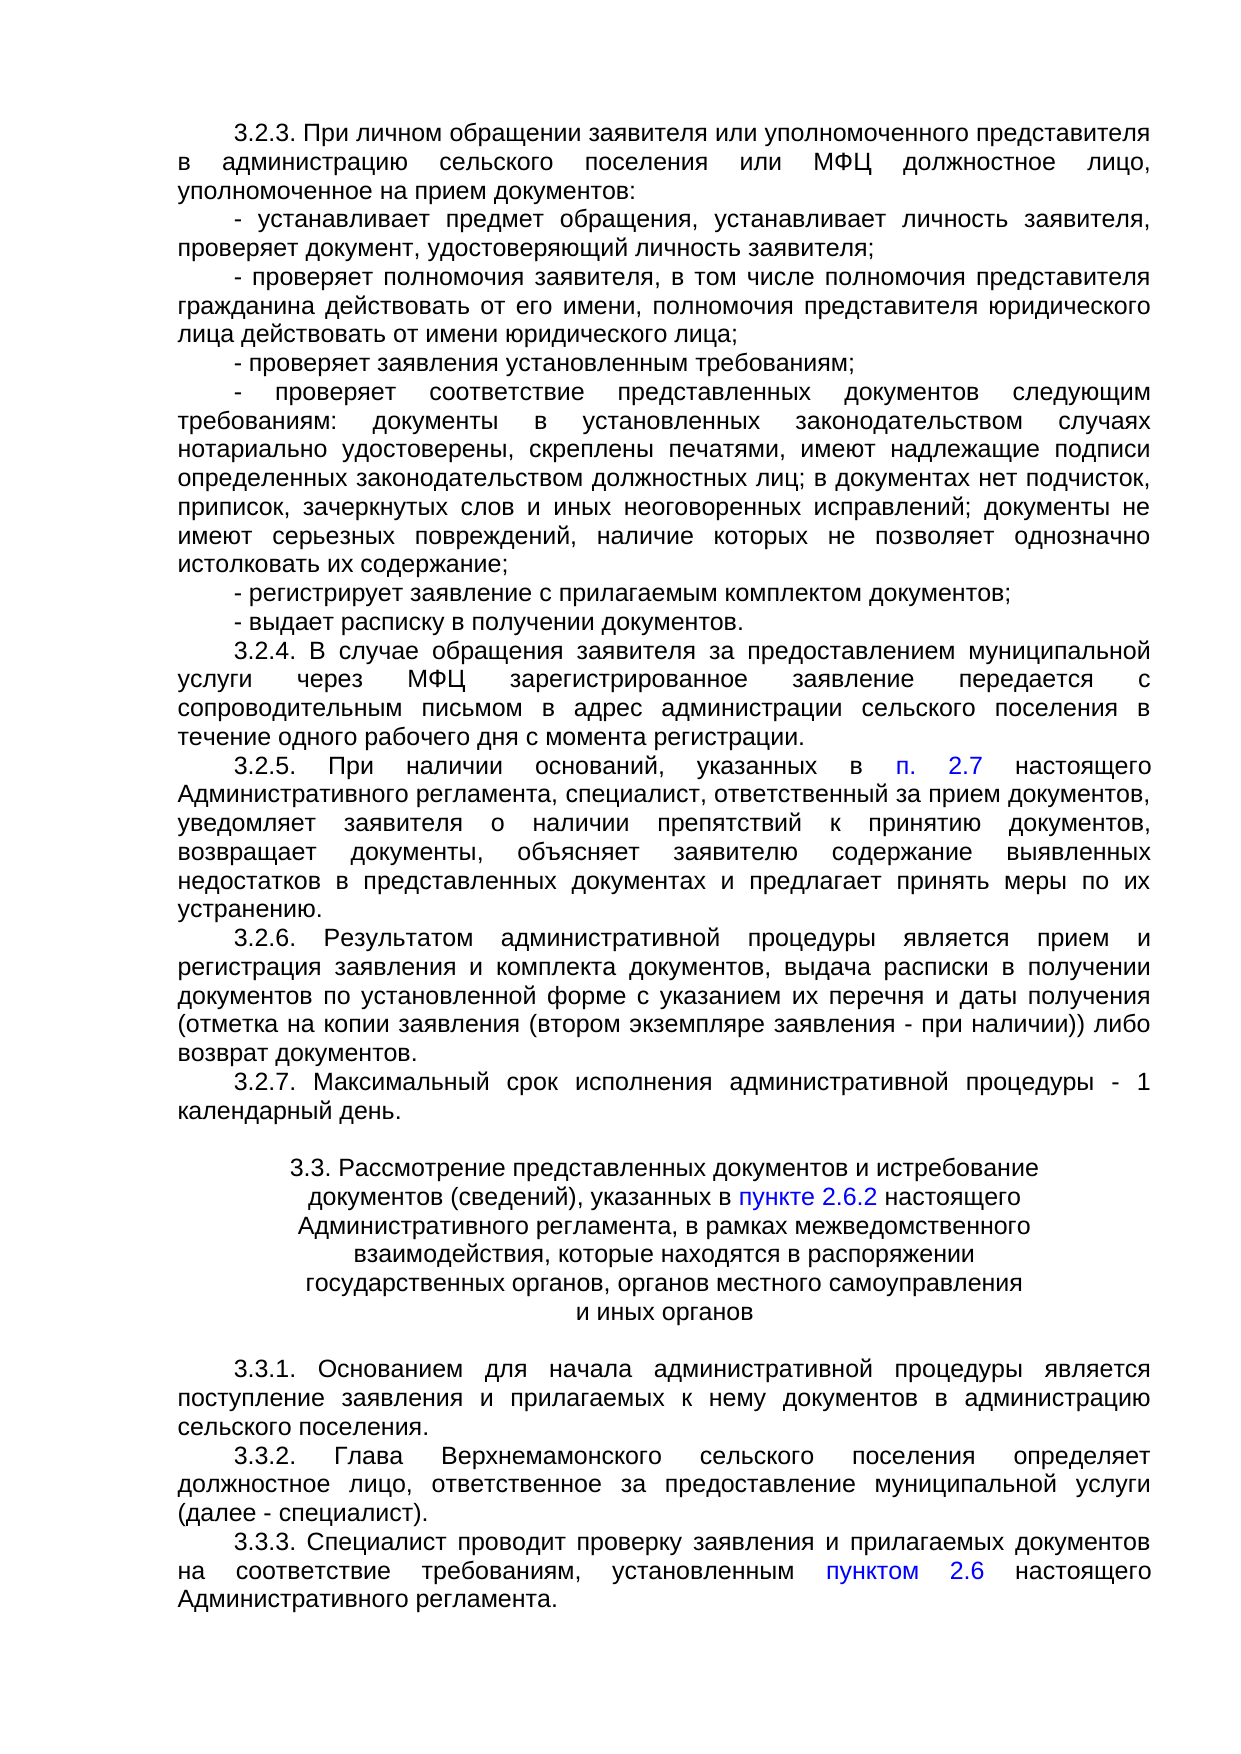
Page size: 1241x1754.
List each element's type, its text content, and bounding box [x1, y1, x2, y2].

text Административного регламента, в рамках межведомственного [177, 1211, 1152, 1239]
text 3.3.1. Основанием для начала административной процедуры является поступление заявления и прилагаемых к нему документов в администрацию сельского поселения. [177, 1354, 1152, 1441]
text - регистрирует заявление с прилагаемым комплектом документов; [177, 578, 1152, 607]
text - проверяет полномочия заявителя, в том числе полномочия представителя гражданина действовать от его имени, полномочия представителя юридического лица действовать от имени юридического лица; [177, 262, 1152, 348]
text документов (сведений), указанных в пункте 2.6.2 настоящего [177, 1182, 1152, 1211]
text 3.3. Рассмотрение представленных документов и истребование [177, 1153, 1152, 1182]
text 3.3.3. Специалист проводит проверку заявления и прилагаемых документов на соответствие требованиям, установленным пунктом 2.6 настоящего Административного регламента. [177, 1527, 1152, 1613]
text взаимодействия, которые находятся в распоряжении [177, 1239, 1152, 1268]
text 3.3.2. Глава Верхнемамонского сельского поселения определяет должностное лицо, ответственное за предоставление муниципальной услуги (далее - специалист). [177, 1441, 1152, 1527]
text и иных органов [177, 1297, 1152, 1326]
text - выдает расписку в получении документов. [177, 607, 1152, 636]
text - проверяет заявления установленным требованиям; [177, 348, 1152, 377]
text 3.2.6. Результатом административной процедуры является прием и регистрация заявления и комплекта документов, выдача расписки в получении документов по установленной форме с указанием их перечня и даты получения (отметка на копии заявления (втором экземпляре заявления - при наличии)) либо возврат документов. [177, 923, 1152, 1067]
text 3.2.3. При личном обращении заявителя или уполномоченного представителя в администрацию сельского поселения или МФЦ должностное лицо, уполномоченное на прием документов: [177, 118, 1152, 204]
text государственных органов, органов местного самоуправления [177, 1268, 1152, 1297]
text 3.2.5. При наличии оснований, указанных в п. 2.7 настоящего Административного регламента, специалист, ответственный за прием документов, уведомляет заявителя о наличии препятствий к принятию документов, возвращает документы, объясняет заявителю содержание выявленных недостатков в представленных документах и предлагает принять меры по их устранению. [177, 751, 1152, 923]
text - устанавливает предмет обращения, устанавливает личность заявителя, проверяет документ, удостоверяющий личность заявителя; [177, 204, 1152, 262]
text - проверяет соответствие представленных документов следующим требованиям: документы в установленных законодательством случаях нотариально удостоверены, скреплены печатями, имеют надлежащие подписи определенных законодательством должностных лиц; в документах нет подчисток, приписок, зачеркнутых слов и иных неоговоренных исправлений; документы не имеют серьезных повреждений, наличие которых не позволяет однозначно истолковать их содержание; [177, 377, 1152, 578]
text 3.2.4. В случае обращения заявителя за предоставлением муниципальной услуги через МФЦ зарегистрированное заявление передается с сопроводительным письмом в адрес администрации сельского поселения в течение одного рабочего дня с момента регистрации. [177, 636, 1152, 751]
text 3.2.7. Максимальный срок исполнения административной процедуры - 1 календарный день. [177, 1067, 1152, 1124]
